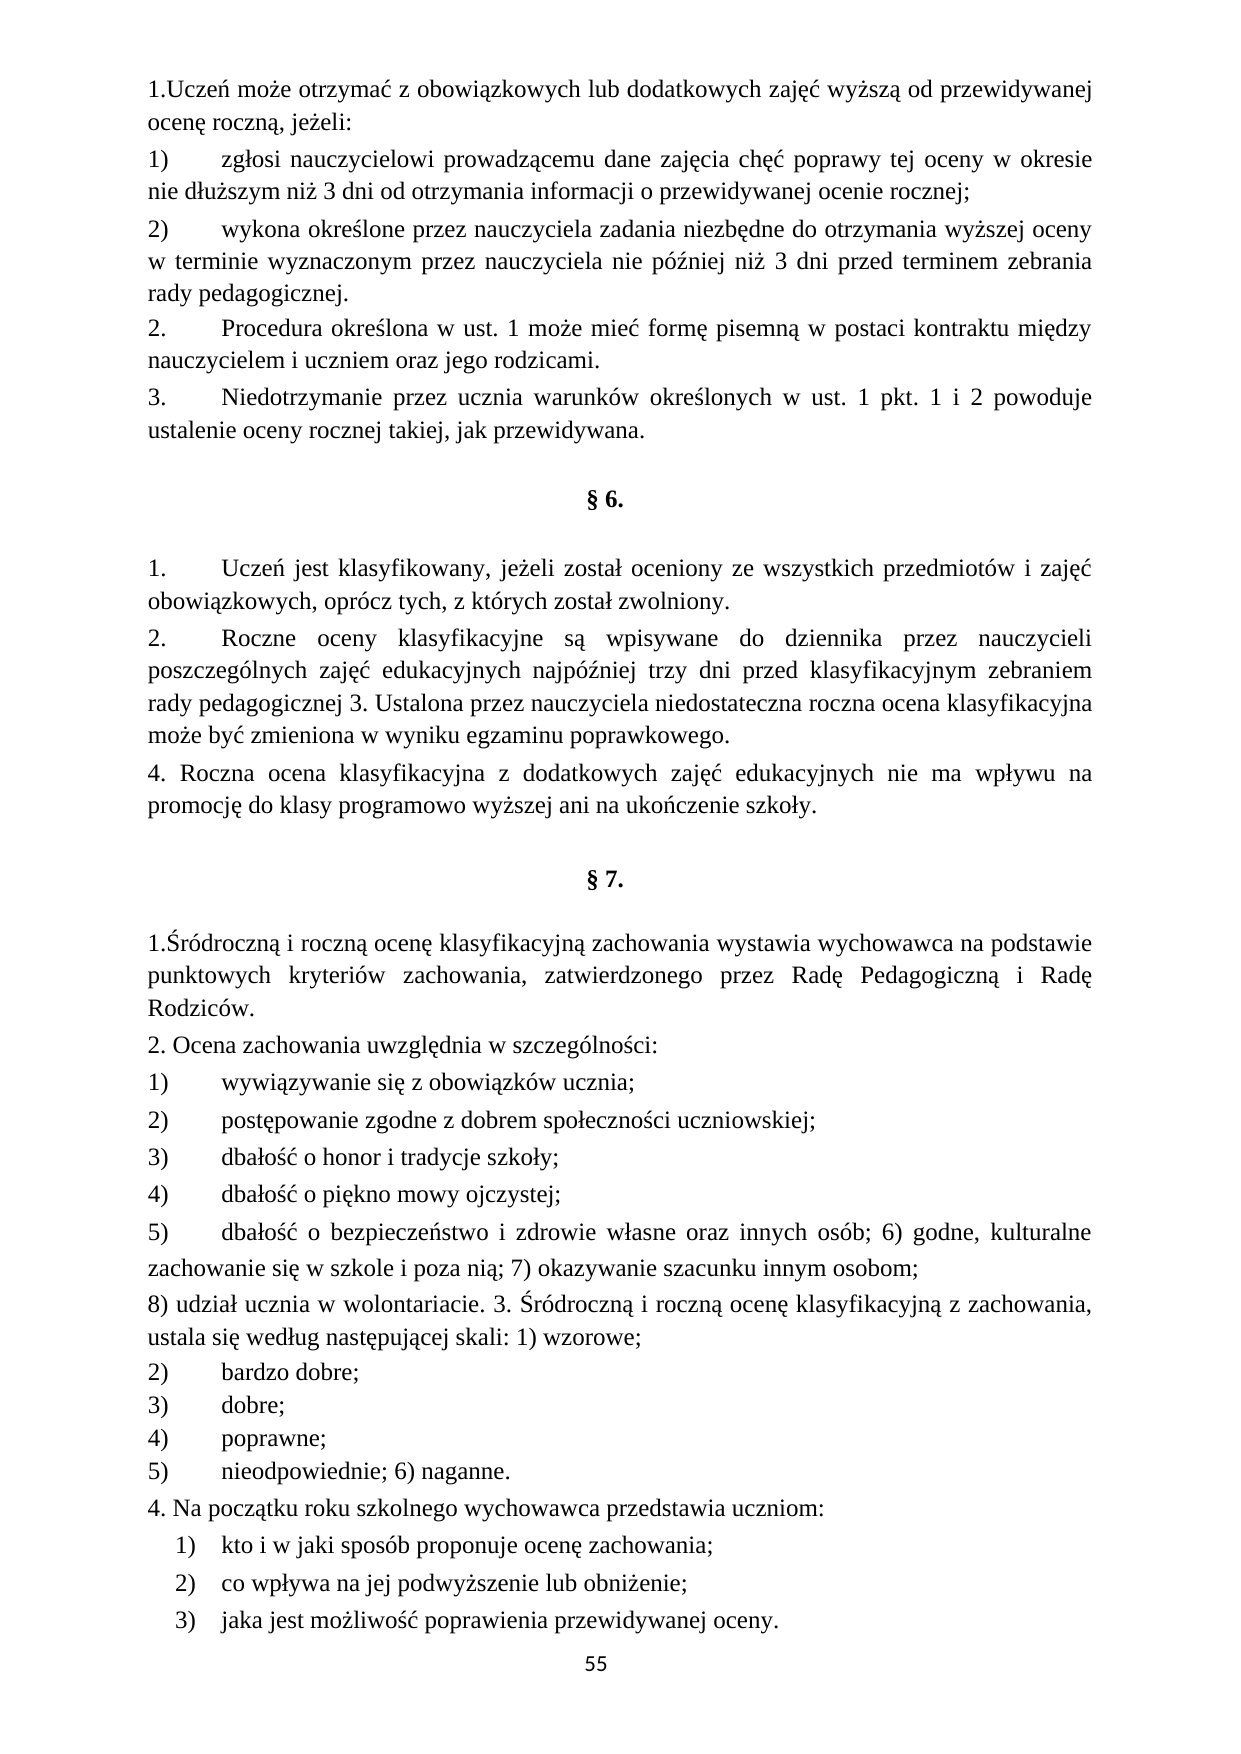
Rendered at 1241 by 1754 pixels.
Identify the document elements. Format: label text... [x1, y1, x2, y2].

list co wpływa na jej podwyższenie lub obniżenie; [175, 1568, 1093, 1596]
text 4. Roczna ocena klasyfikacyjna z dodatkowych zajęć edukacyjnych nie ma wpływu na promocję do klasy programowo wyższej ani na ukończenie szkoły. [147, 758, 1093, 819]
list Procedura określona w ust. 1 może mieć formę pisemną w postaci kontraktu między nauczycielem i uczniem oraz jego rodzicami. [148, 313, 1093, 374]
text 1.Śródroczną i roczną ocenę klasyfikacyjną zachowania wystawia wychowawca na podstawie punktowych kryteriów zachowania, zatwierdzonego przez Radę Pedagogiczną i Radę Rodziców. [147, 928, 1093, 1022]
text 2. Ocena zachowania uwzględnia w szczególności: [147, 1030, 1093, 1059]
text § 6. [147, 484, 1062, 513]
list Roczne oceny klasyfikacyjne są wpisywane do dziennika przez nauczycieli poszczególnych zajęć edukacyjnych najpóźniej trzy dni przed klasyfikacyjnym zebraniem rady pedagogicznej 3. Ustalona przez nauczyciela niedostateczna roczna ocena klasyfikacyjna może być zmieniona w wyniku egzaminu poprawkowego. [148, 623, 1093, 749]
list dobre; [148, 1390, 1093, 1418]
list bardzo dobre; [148, 1357, 1093, 1386]
list poprawne; [148, 1423, 1093, 1451]
list postępowanie zgodne z dobrem społeczności uczniowskiej; [148, 1105, 1093, 1133]
list Uczeń jest klasyfikowany, jeżeli został oceniony ze wszystkich przedmiotów i zajęć obowiązkowych, oprócz tych, z których został zwolniony. [148, 553, 1093, 614]
list dbałość o piękno mowy ojczystej; [148, 1179, 1093, 1208]
list zgłosi nauczycielowi prowadzącemu dane zajęcia chęć poprawy tej oceny w okresie nie dłuższym niż 3 dni od otrzymania informacji o przewidywanej ocenie rocznej; [148, 144, 1093, 205]
text 4. Na początku roku szkolnego wychowawca przedstawia uczniom: [147, 1493, 1093, 1522]
text 8) udział ucznia w wolontariacie. 3. Śródroczną i roczną ocenę klasyfikacyjną z zachowania, ustala się według następującej skali: 1) wzorowe; [147, 1289, 1093, 1351]
list dbałość o honor i tradycje szkoły; [148, 1142, 1093, 1171]
list wywiązywanie się z obowiązków ucznia; [148, 1067, 1093, 1096]
text 1.Uczeń może otrzymać z obowiązkowych lub dodatkowych zajęć wyższą od przewidywanej ocenę roczną, jeżeli: [147, 74, 1093, 135]
list nieodpowiednie; 6) naganne. [148, 1456, 1093, 1484]
list dbałość o bezpieczeństwo i zdrowie własne oraz innych osób; 6) godne, kulturalne zachowanie się w szkole i poza nią; 7) okazywanie szacunku innym osobom; [148, 1217, 1093, 1282]
list wykona określone przez nauczyciela zadania niezbędne do otrzymania wyższej oceny w terminie wyznaczonym przez nauczyciela nie później niż 3 dni przed terminem zebrania rady pedagogicznej. [148, 214, 1093, 307]
list jaka jest możliwość poprawienia przewidywanej oceny. [175, 1605, 1093, 1634]
text § 7. [147, 864, 1062, 892]
list kto i w jaki sposób proponuje ocenę zachowania; [175, 1530, 1093, 1559]
list Niedotrzymanie przez ucznia warunków określonych w ust. 1 pkt. 1 i 2 powoduje ustalenie oceny rocznej takiej, jak przewidywana. [148, 382, 1093, 443]
